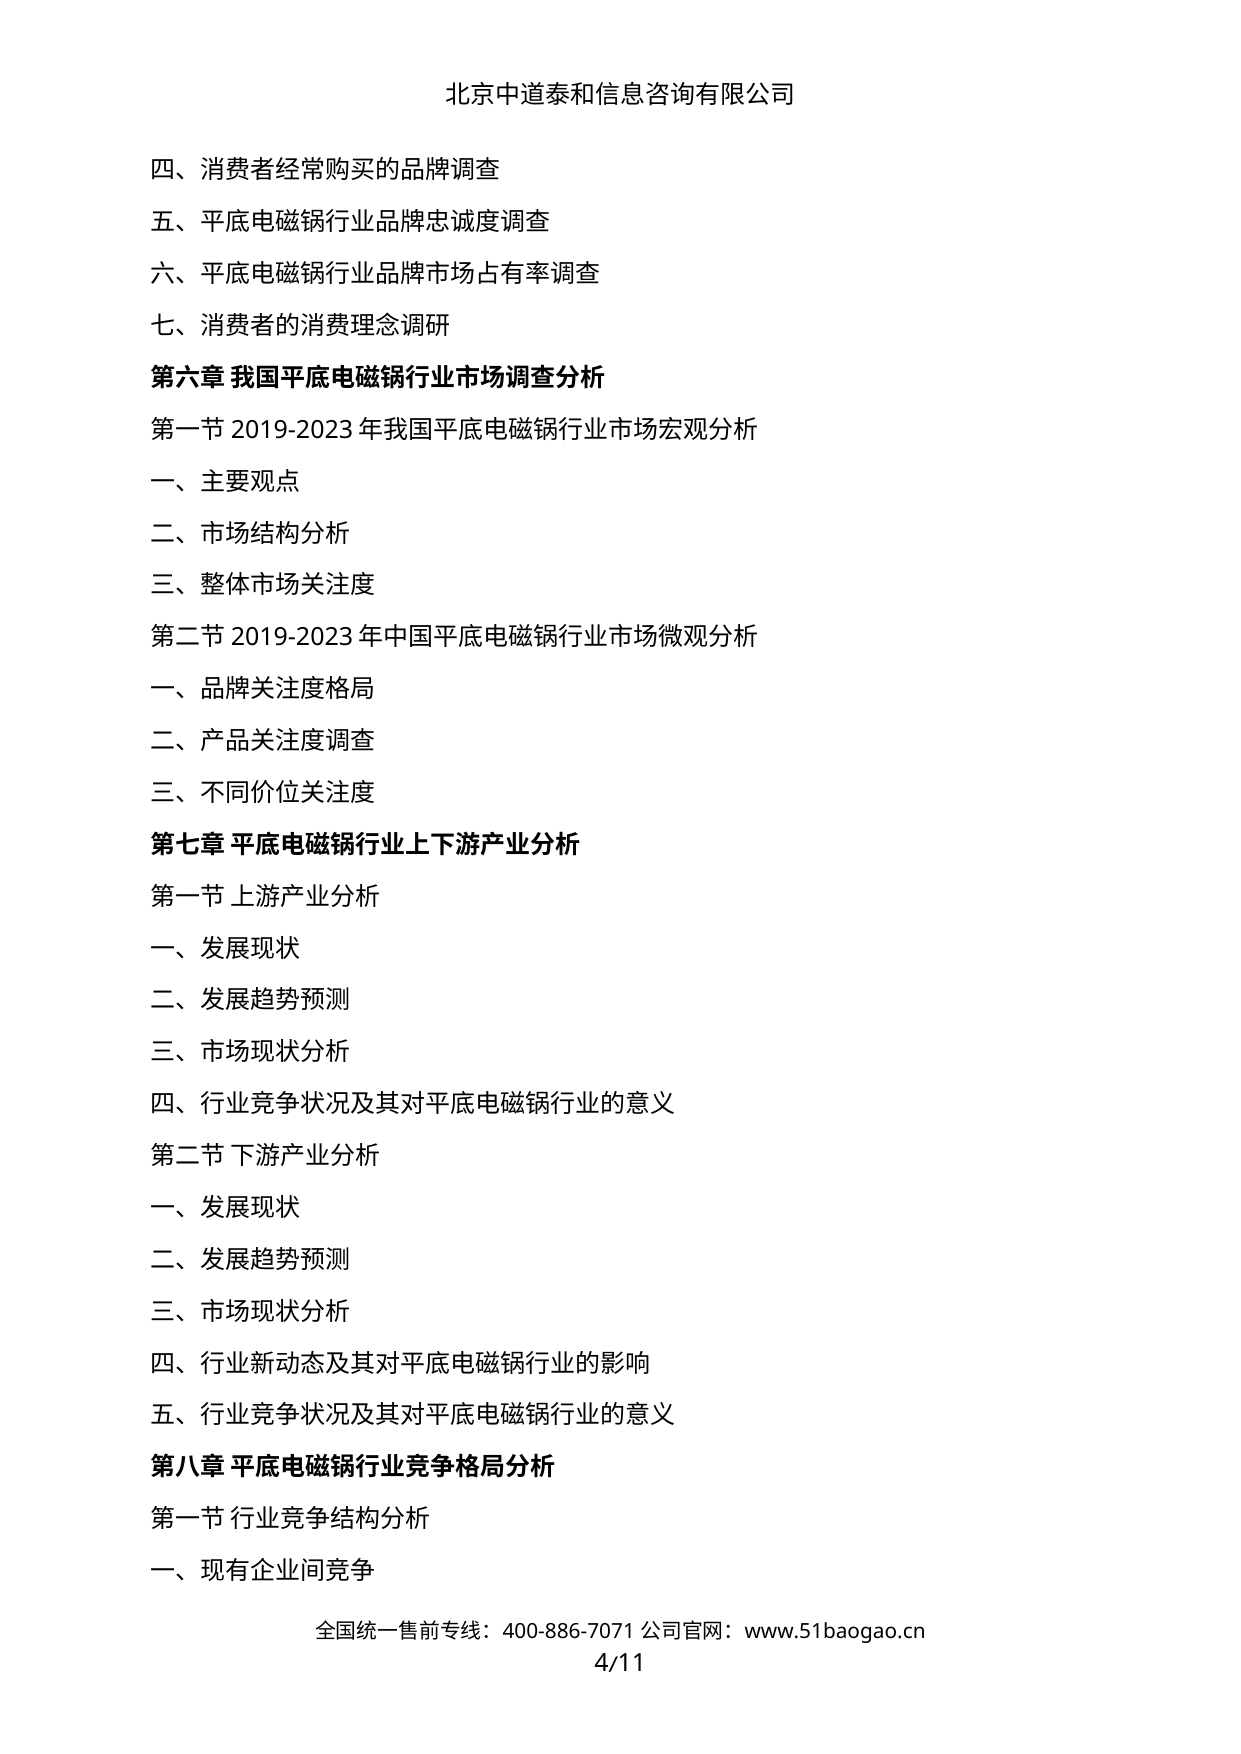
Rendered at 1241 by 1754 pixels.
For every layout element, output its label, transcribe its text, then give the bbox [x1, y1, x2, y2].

text 四、消费者经常购买的品牌调查 [150, 150, 1090, 186]
text 第一节 2019-2023年我国平底电磁锅行业市场宏观分析 [150, 409, 1090, 446]
text 四、行业竞争状况及其对平底电磁锅行业的意义 [150, 1084, 1090, 1120]
text 第八章 平底电磁锅行业竞争格局分析 [150, 1447, 1090, 1483]
text 第七章 平底电磁锅行业上下游产业分析 [150, 824, 1090, 861]
text 一、主要观点 [150, 461, 1090, 497]
text 二、发展趋势预测 [150, 1239, 1090, 1276]
text 四、行业新动态及其对平底电磁锅行业的影响 [150, 1343, 1090, 1379]
text 二、产品关注度调查 [150, 721, 1090, 757]
text 一、现有企业间竞争 [150, 1551, 1090, 1587]
text 一、品牌关注度格局 [150, 669, 1090, 705]
text 第一节 上游产业分析 [150, 876, 1090, 912]
text 三、不同价位关注度 [150, 772, 1090, 809]
text 五、平底电磁锅行业品牌忠诚度调查 [150, 202, 1090, 238]
text 三、市场现状分析 [150, 1291, 1090, 1327]
text 第六章 我国平底电磁锅行业市场调查分析 [150, 357, 1090, 394]
text 三、整体市场关注度 [150, 565, 1090, 601]
text 一、发展现状 [150, 928, 1090, 964]
text 一、发展现状 [150, 1187, 1090, 1224]
text 六、平底电磁锅行业品牌市场占有率调查 [150, 254, 1090, 290]
text 第二节 下游产业分析 [150, 1136, 1090, 1172]
text 五、行业竞争状况及其对平底电磁锅行业的意义 [150, 1395, 1090, 1431]
text 七、消费者的消费理念调研 [150, 306, 1090, 342]
text 二、发展趋势预测 [150, 980, 1090, 1016]
text 第二节 2019-2023年中国平底电磁锅行业市场微观分析 [150, 617, 1090, 653]
text 二、市场结构分析 [150, 513, 1090, 549]
text 三、市场现状分析 [150, 1032, 1090, 1068]
text 第一节 行业竞争结构分析 [150, 1499, 1090, 1535]
